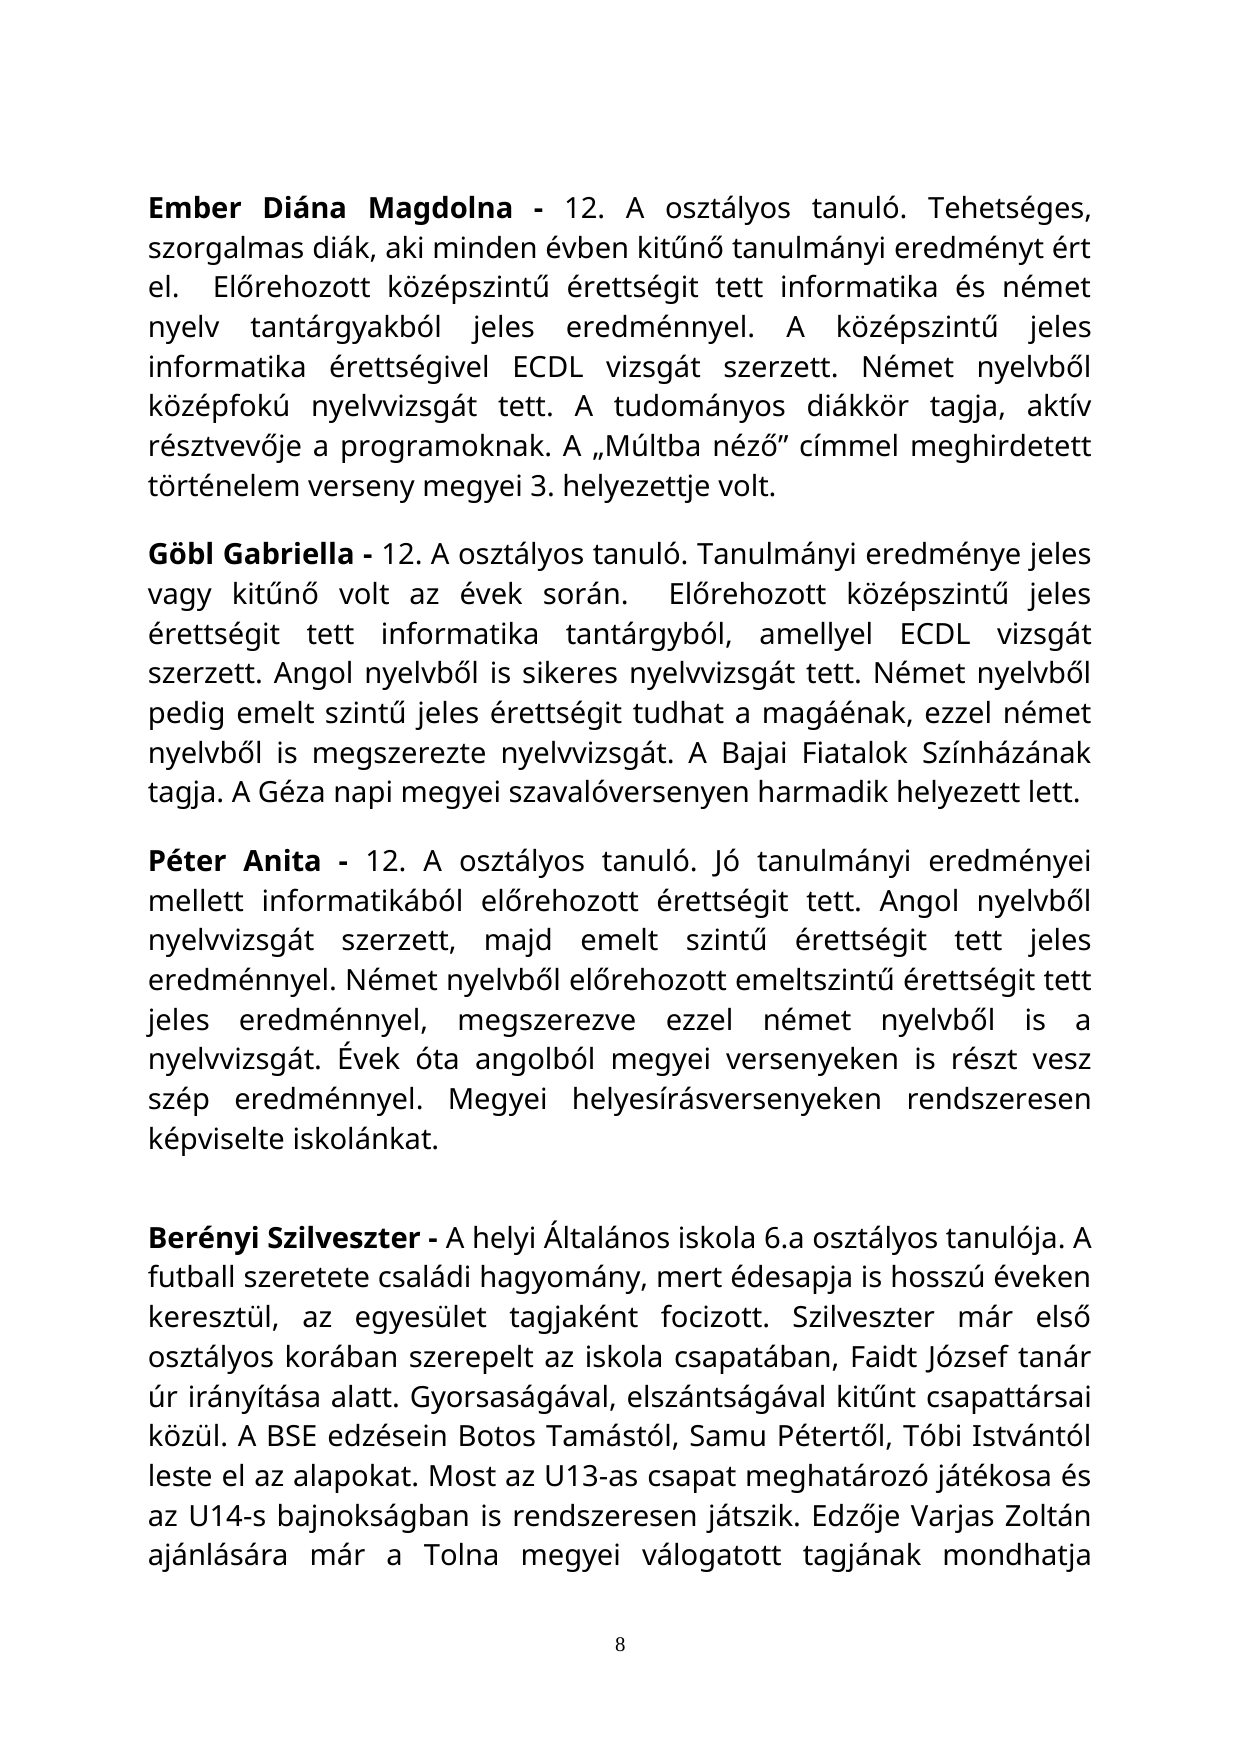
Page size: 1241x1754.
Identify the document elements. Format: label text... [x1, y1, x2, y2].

text Péter Anita - 12. A osztályos tanuló. Jó tanulmányi eredményei mellett informatikából előrehozott érettségit tett. Angol nyelvből nyelvvizsgát szerzett, majd emelt szintű érettségit tett jeles eredménnyel. Német nyelvből előrehozott emeltszintű érettségit tett jeles eredménnyel, megszerezve ezzel német nyelvből is a nyelvvizsgát. Évek óta angolból megyei versenyeken is részt vesz szép eredménnyel. Megyei helyesírásversenyeken rendszeresen képviselte iskolánkat. [148, 840, 1093, 1158]
text Göbl Gabriella - 12. A osztályos tanuló. Tanulmányi eredménye jeles vagy kitűnő volt az évek során. Előrehozott középszintű jeles érettségit tett informatika tantárgyból, amellyel ECDL vizsgát szerzett. Angol nyelvből is sikeres nyelvvizsgát tett. Német nyelvből pedig emelt szintű jeles érettségit tudhat a magáénak, ezzel német nyelvből is megszerezte nyelvvizsgát. A Bajai Fiatalok Színházának tagja. A Géza napi megyei szavalóversenyen harmadik helyezett lett. [148, 533, 1093, 811]
text Ember Diána Magdolna - 12. A osztályos tanuló. Tehetséges, szorgalmas diák, aki minden évben kitűnő tanulmányi eredményt ért el. Előrehozott középszintű érettségit tett informatika és német nyelv tantárgyakból jeles eredménnyel. A középszintű jeles informatika érettségivel ECDL vizsgát szerzett. Német nyelvből középfokú nyelvvizsgát tett. A tudományos diákkör tagja, aktív résztvevője a programoknak. A „Múltba néző” címmel meghirdetett történelem verseny megyei 3. helyezettje volt. [148, 187, 1093, 505]
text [148, 1217, 1093, 1574]
